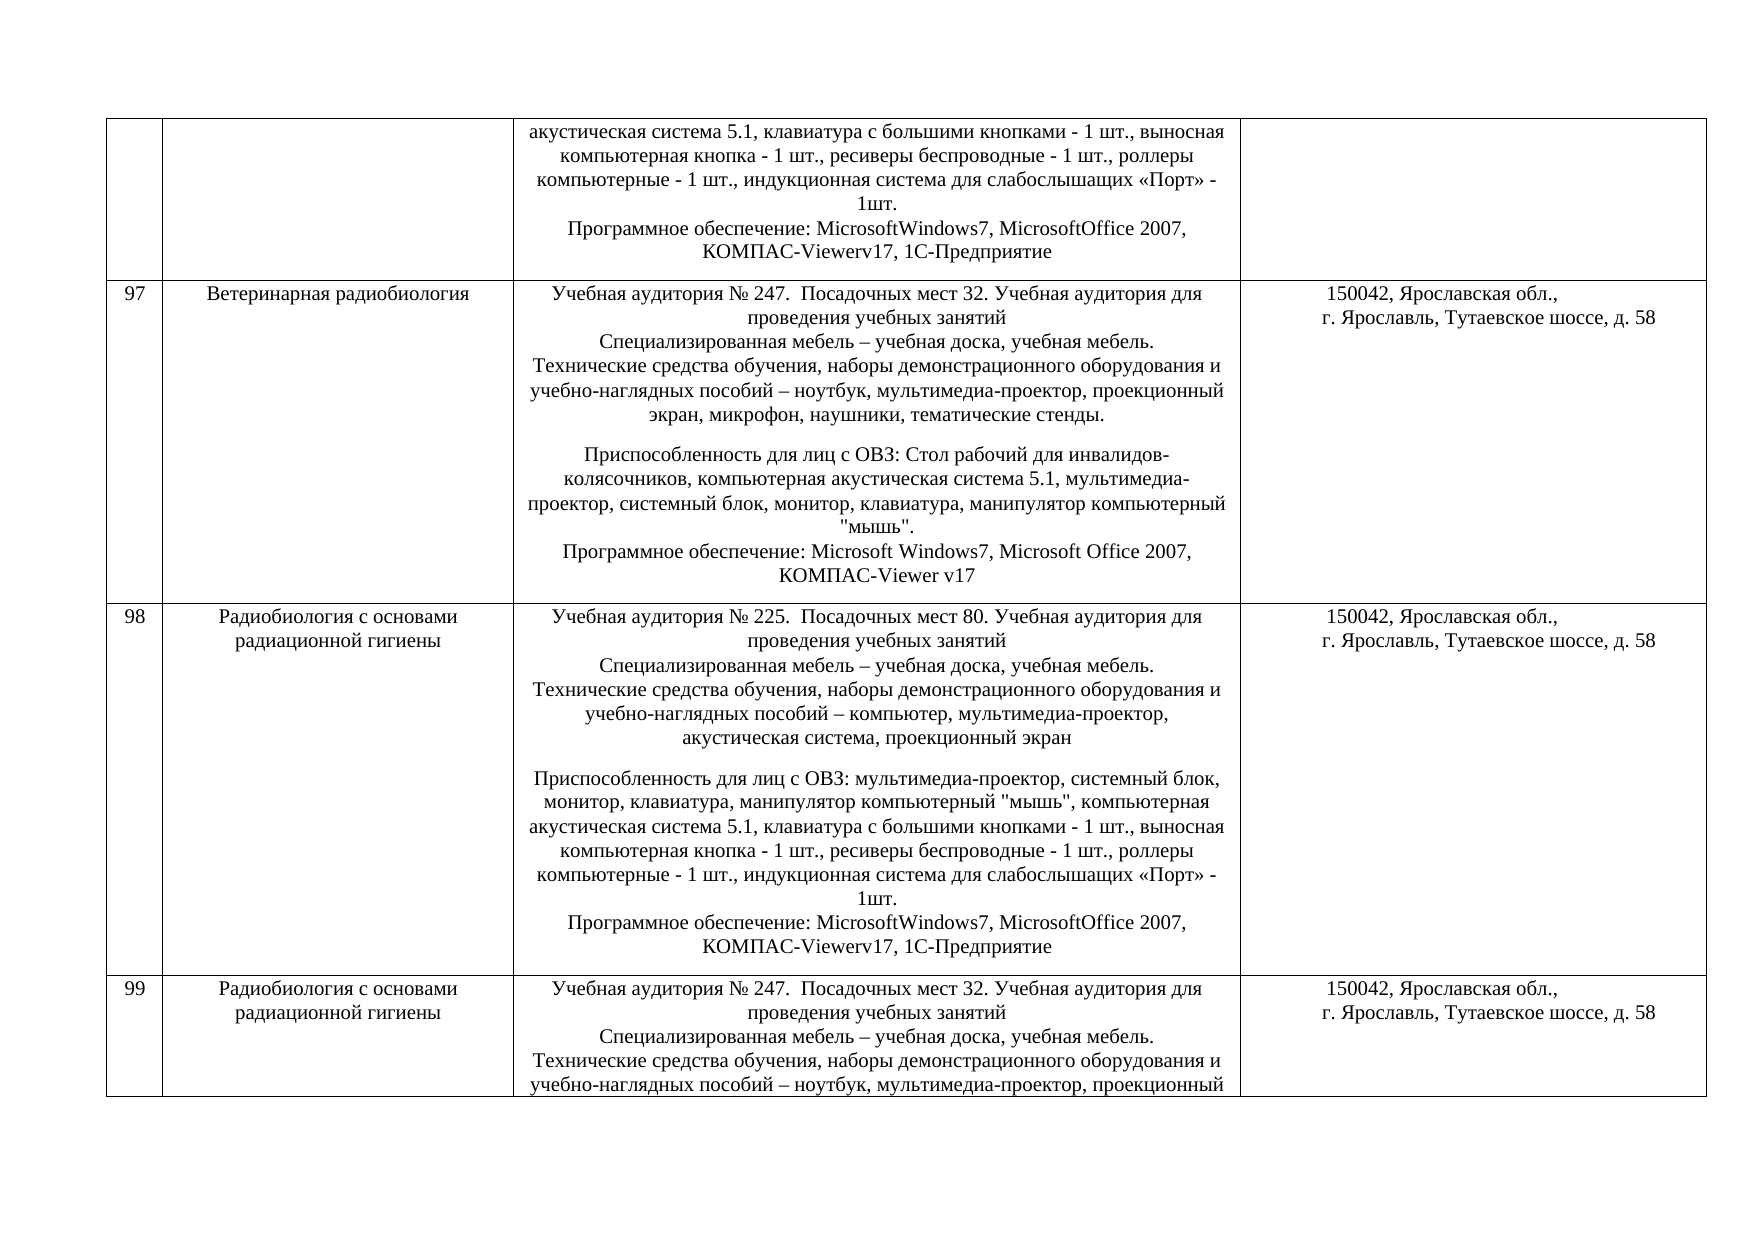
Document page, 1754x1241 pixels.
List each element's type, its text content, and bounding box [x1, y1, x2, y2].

table_cell 97 [107, 281, 162, 603]
table_cell 96 [107, 119, 162, 280]
table_cell 150042, Ярославская обл., г. Ярославль, Тутаевское шоссе, д. 58 [1241, 604, 1706, 974]
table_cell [163, 119, 513, 280]
table_cell 99 [107, 976, 162, 1096]
table_cell Ветеринарная радиобиология [163, 281, 513, 603]
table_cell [163, 976, 513, 1096]
table_cell Радиобиология с основами радиационной гигиены [163, 604, 513, 974]
table_cell 150042, Ярославская обл., г. Ярославль, Тутаевское шоссе, д. 58 [1241, 281, 1706, 603]
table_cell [514, 119, 1240, 280]
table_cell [1241, 119, 1706, 280]
table_cell 98 [107, 604, 162, 974]
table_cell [1241, 976, 1706, 1096]
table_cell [514, 976, 1240, 1096]
